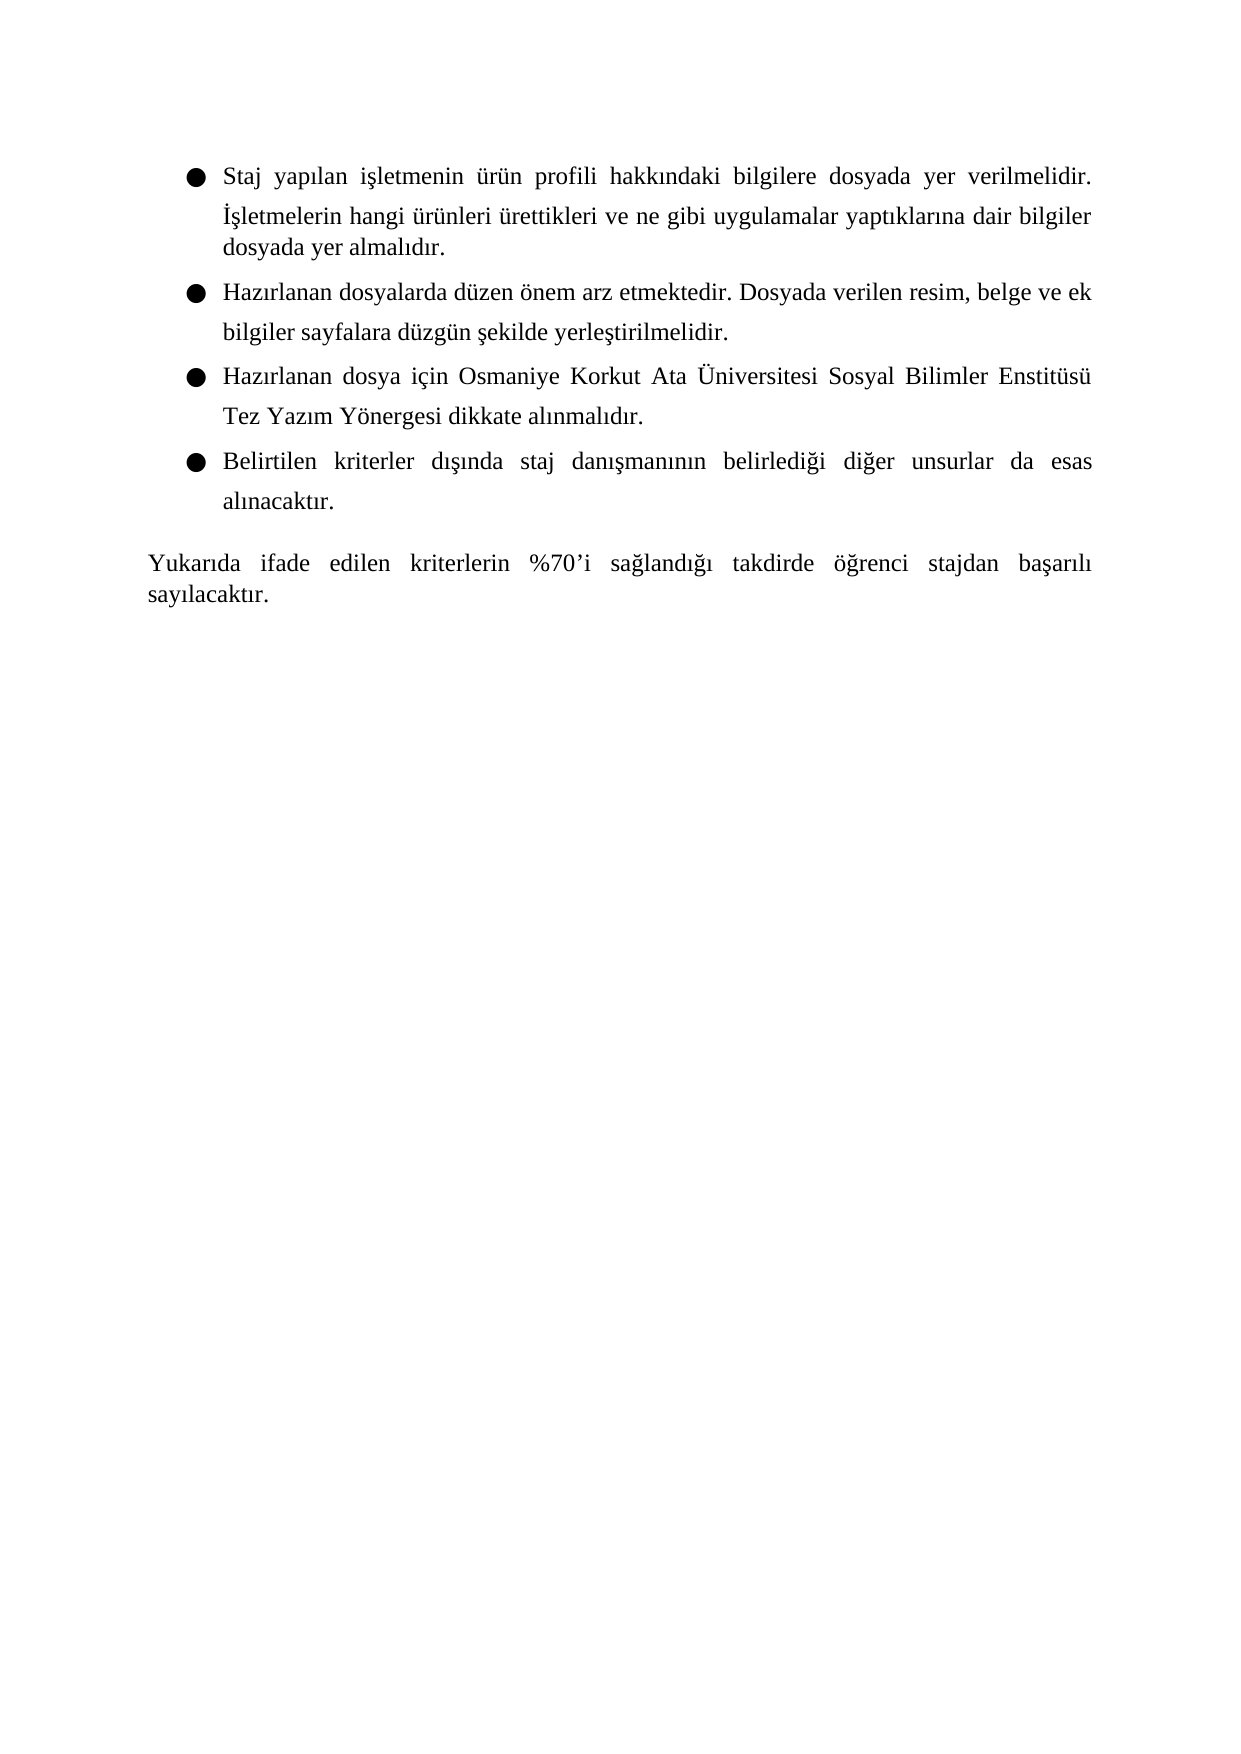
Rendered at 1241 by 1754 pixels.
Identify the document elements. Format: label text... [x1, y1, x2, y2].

list Belirtilen kriterler dışında staj danışmanının belirlediği diğer unsurlar da esas alınacaktır. [185, 432, 1093, 515]
list Hazırlanan dosya için Osmaniye Korkut Ata Üniversitesi Sosyal Bilimler Enstitüsü Tez Yazım Yönergesi dikkate alınmalıdır. [185, 348, 1093, 430]
text Yukarıda ifade edilen kriterlerin %70’i sağlandığı takdirde öğrenci stajdan başarılı sayılacaktır. [148, 548, 1093, 608]
list Staj yapılan işletmenin ürün profili hakkındaki bilgilere dosyada yer verilmelidir. İşletmelerin hangi ürünleri ürettikleri ve ne gibi uygulamalar yaptıklarına dair bilgiler dosyada yer almalıdır. [185, 148, 1093, 261]
list Hazırlanan dosyalarda düzen önem arz etmektedir. Dosyada verilen resim, belge ve ek bilgiler sayfalara düzgün şekilde yerleştirilmelidir. [185, 263, 1093, 346]
